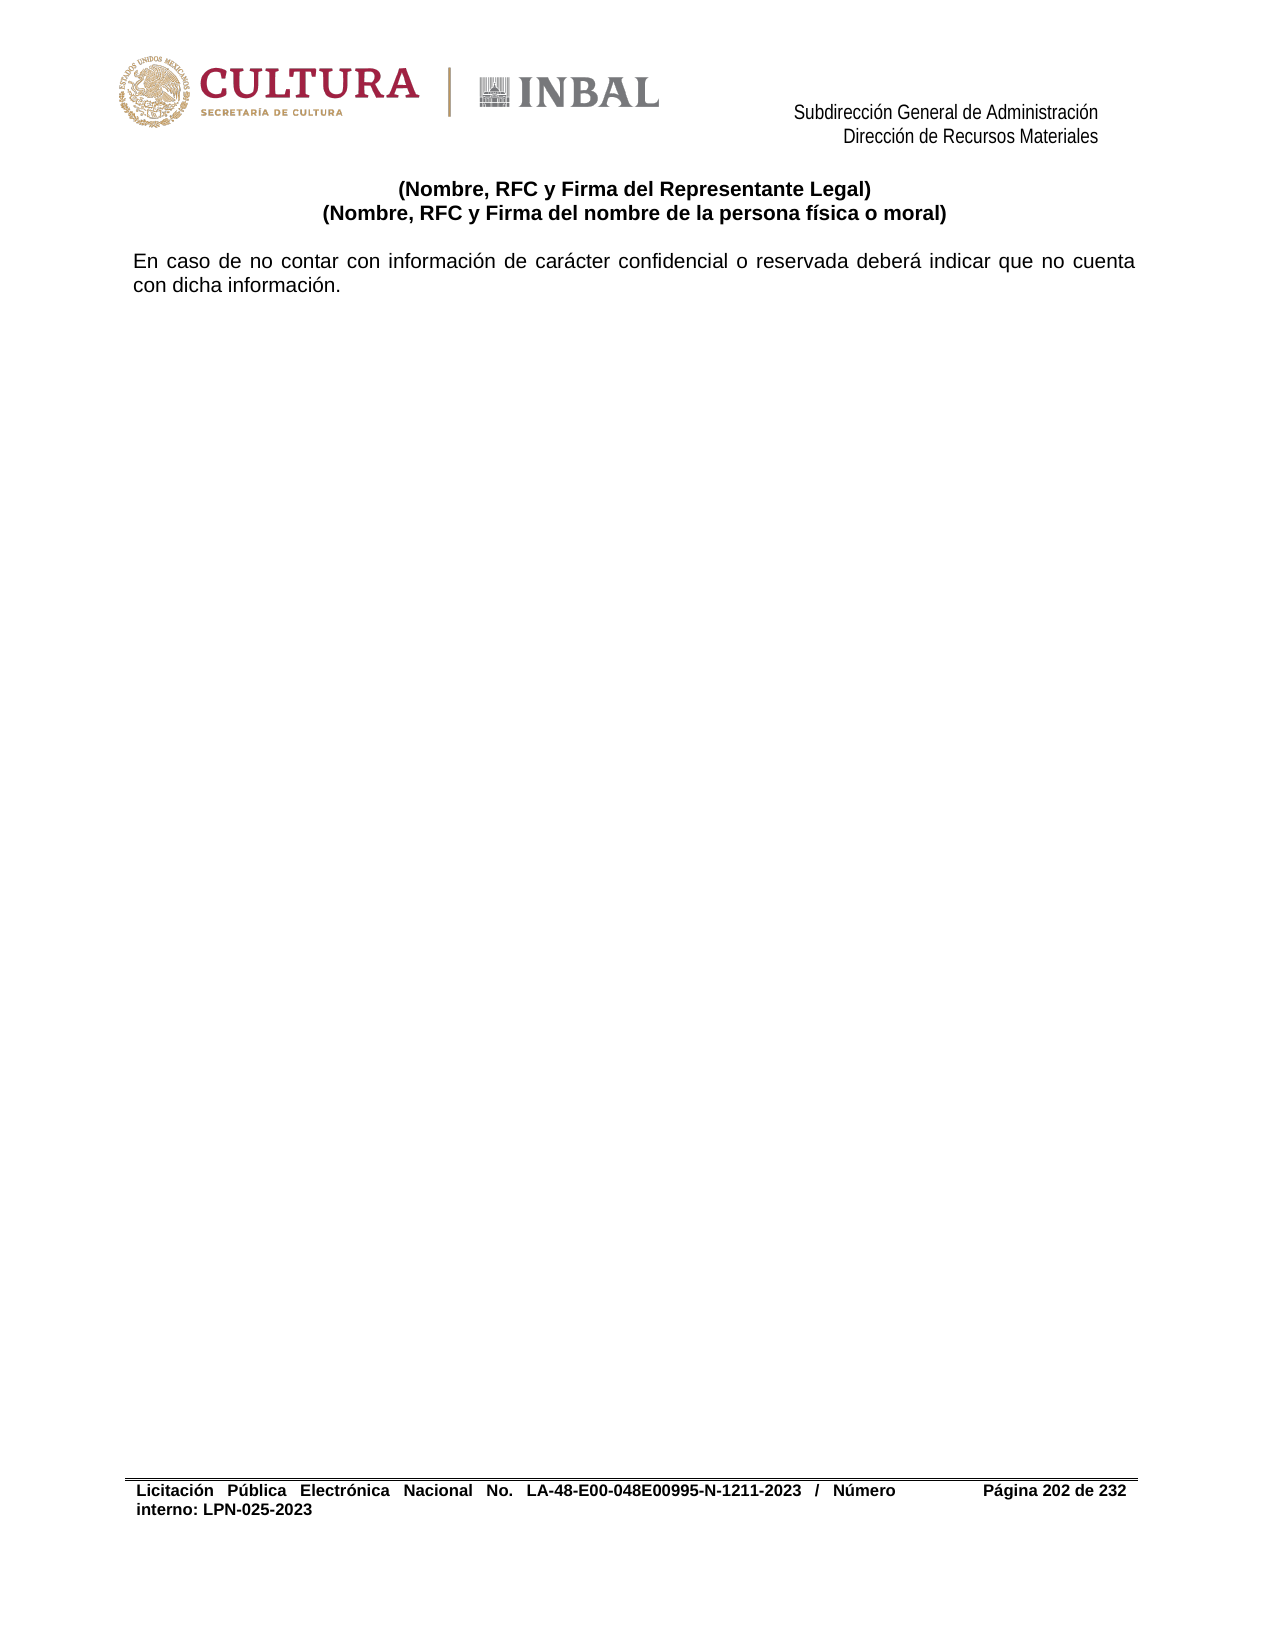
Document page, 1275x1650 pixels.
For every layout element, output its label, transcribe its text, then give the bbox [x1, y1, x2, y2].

picture [25, 11, 752, 173]
text (Nombre, RFC y Firma del nombre de la persona física o moral) [133, 201, 1137, 225]
text En caso de no contar con información de carácter confidencial o reservada deberá indicar que no cuenta con dicha información. [133, 249, 1137, 297]
text (Nombre, RFC y Firma del Representante Legal) [133, 177, 1137, 201]
